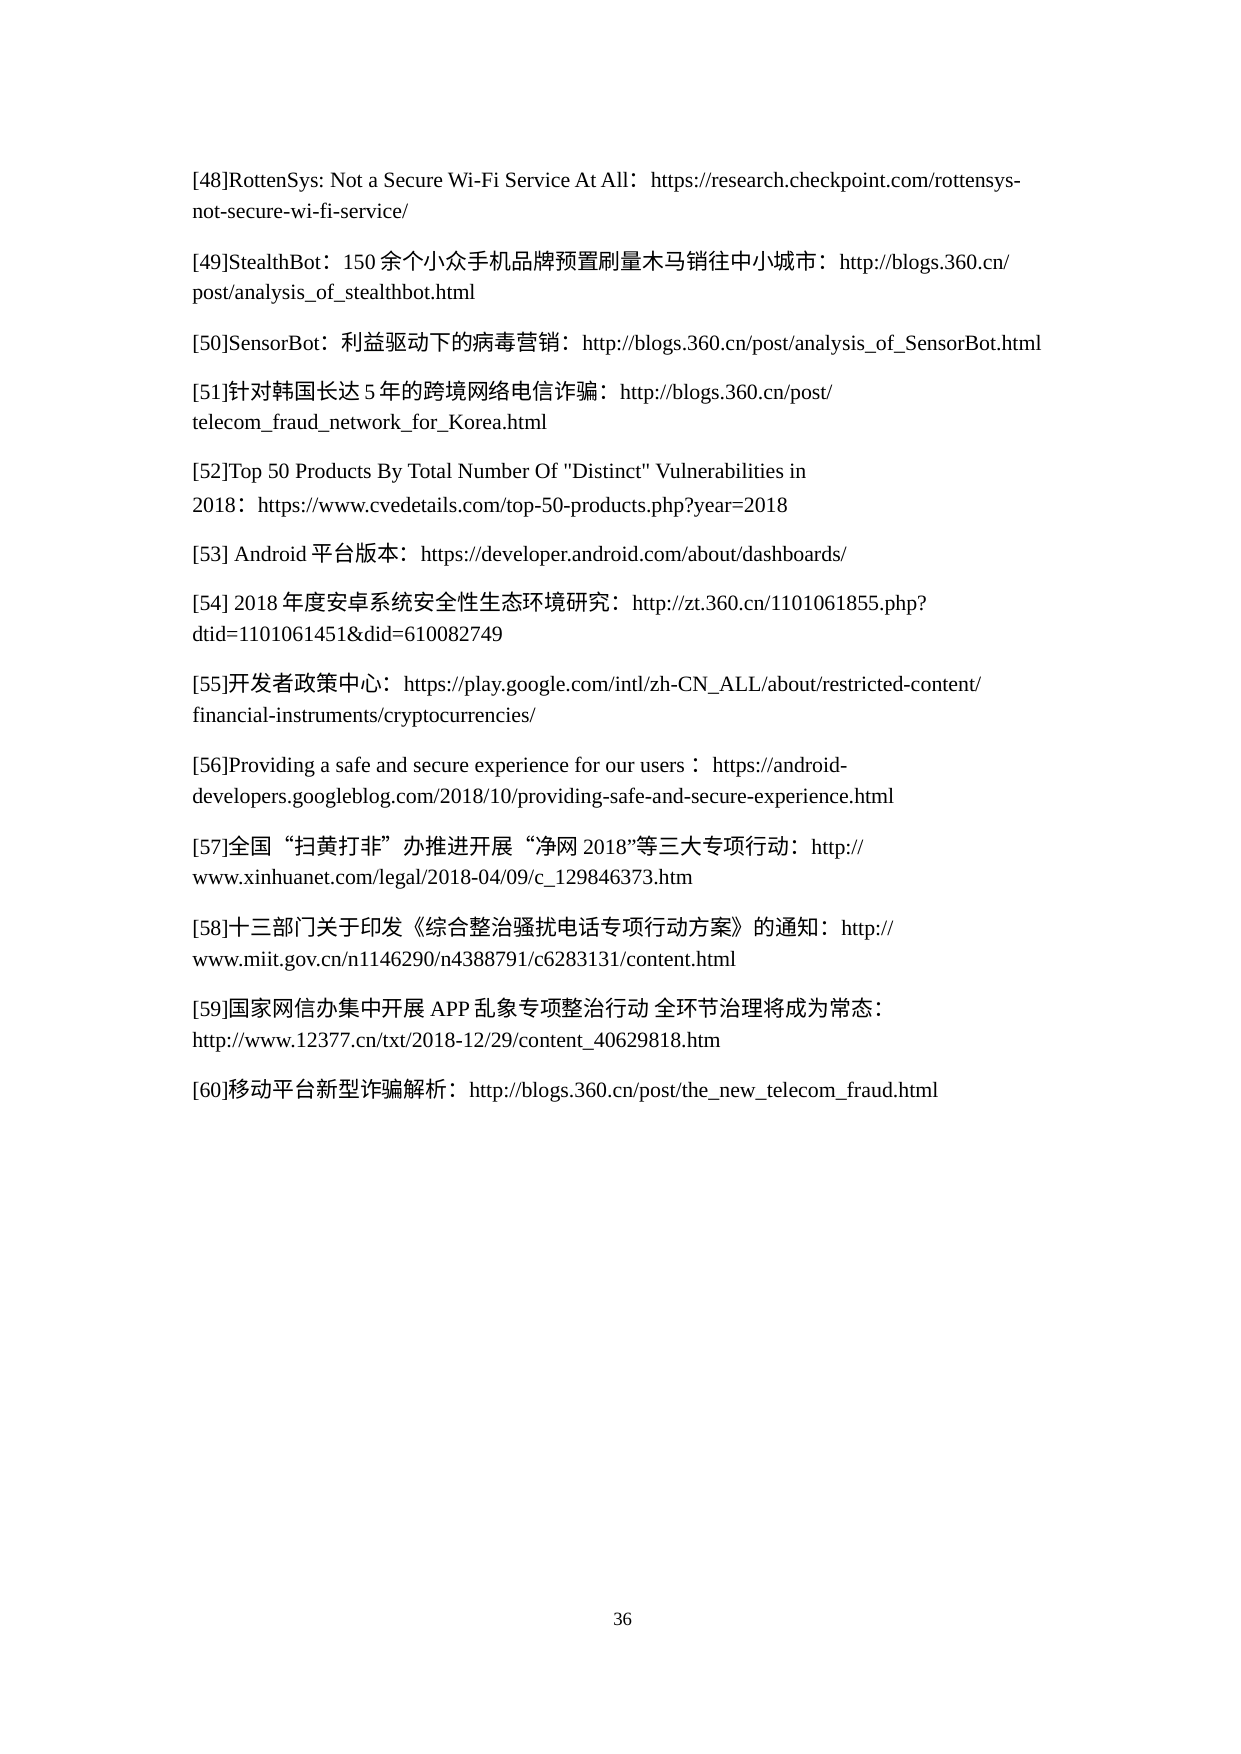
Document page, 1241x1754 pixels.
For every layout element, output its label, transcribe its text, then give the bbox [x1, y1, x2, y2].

text [56]Providing a safe and secure experience for our users ：https://android-developers.googleblog.com/2018/10/providing-safe-and-secure-experience.html [192, 747, 1053, 812]
text [57]全国“扫黄打非”办推进开展“净网2018”等三大专项行动：http://www.xinhuanet.com/legal/2018-04/09/c_129846373.htm [192, 828, 1053, 893]
text [60]移动平台新型诈骗解析：http://blogs.360.cn/post/the_new_telecom_fraud.html [192, 1072, 1053, 1104]
text [51]针对韩国长达5年的跨境网络电信诈骗：http://blogs.360.cn/post/telecom_fraud_network_for_Korea.html [192, 373, 1053, 438]
text [53] Android平台版本：https://developer.android.com/about/dashboards/ [192, 536, 1053, 568]
text [59]国家网信办集中开展APP乱象专项整治行动 全环节治理将成为常态：http://www.12377.cn/txt/2018-12/29/content_40629818.htm [192, 991, 1053, 1056]
text [54] 2018年度安卓系统安全性生态环境研究：http://zt.360.cn/1101061855.php?dtid=1101061451&did=610082749 [192, 584, 1053, 649]
text [48]RottenSys: Not a Secure Wi-Fi Service At All：https://research.checkpoint.com/rottensys-not-secure-wi-fi-service/ [192, 162, 1053, 227]
text [50]SensorBot：利益驱动下的病毒营销：http://blogs.360.cn/post/analysis_of_SensorBot.html [192, 324, 1053, 357]
text [55]开发者政策中心：https://play.google.com/intl/zh-CN_ALL/about/restricted-content/financial-instruments/cryptocurrencies/ [192, 666, 1053, 731]
text [58]十三部门关于印发《综合整治骚扰电话专项行动方案》的通知：http://www.miit.gov.cn/n1146290/n4388791/c6283131/content.html [192, 909, 1053, 974]
text [49]StealthBot：150余个小众手机品牌预置刷量木马销往中小城市：http://blogs.360.cn/post/analysis_of_stealthbot.html [192, 243, 1053, 308]
text [52]Top 50 Products By Total Number Of "Distinct" Vulnerabilities in 2018：https://www.cvedetails.com/top-50-products.php?year=2018 [192, 454, 1053, 519]
